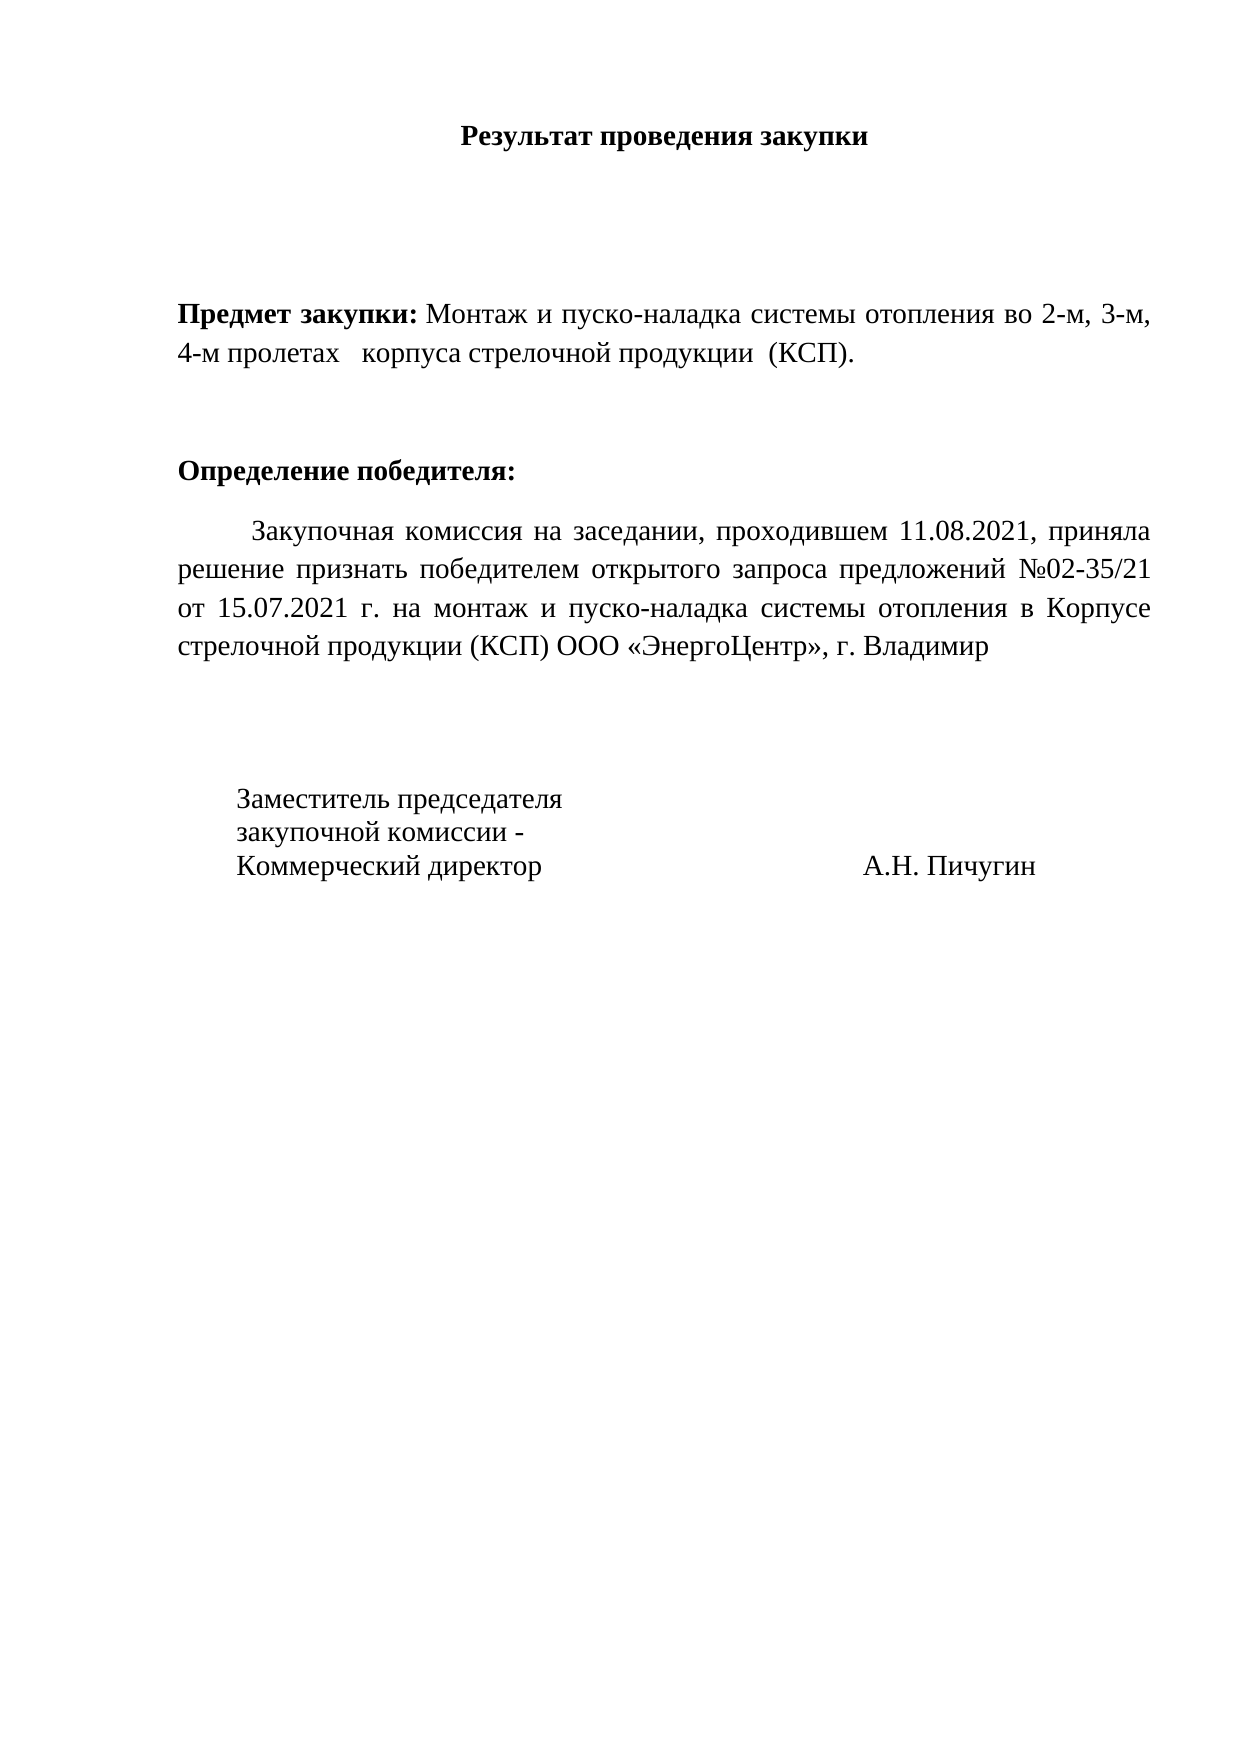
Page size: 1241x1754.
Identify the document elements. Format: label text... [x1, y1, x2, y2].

text Коммерческий директор А.Н. Пичугин [177, 848, 1152, 881]
text Заместитель председателя [177, 781, 1152, 814]
text Результат проведения закупки [177, 118, 1152, 152]
text Определение победителя: [177, 453, 1152, 487]
text Закупочная комиссия на заседании, проходившем 11.08.2021, приняла решение признать победителем открытого запроса предложений №02-35/21 от 15.07.2021 г. на монтаж и пуско-наладка системы отопления в Корпусе стрелочной продукции (КСП) ООО «ЭнергоЦентр», г. Владимир [177, 513, 1152, 662]
text Предмет закупки: Монтаж и пуско-наладка системы отопления во 2-м, 3-м, 4-м пролетах корпуса стрелочной продукции (КСП). [177, 296, 1152, 368]
text закупочной комиссии - [177, 814, 1152, 848]
